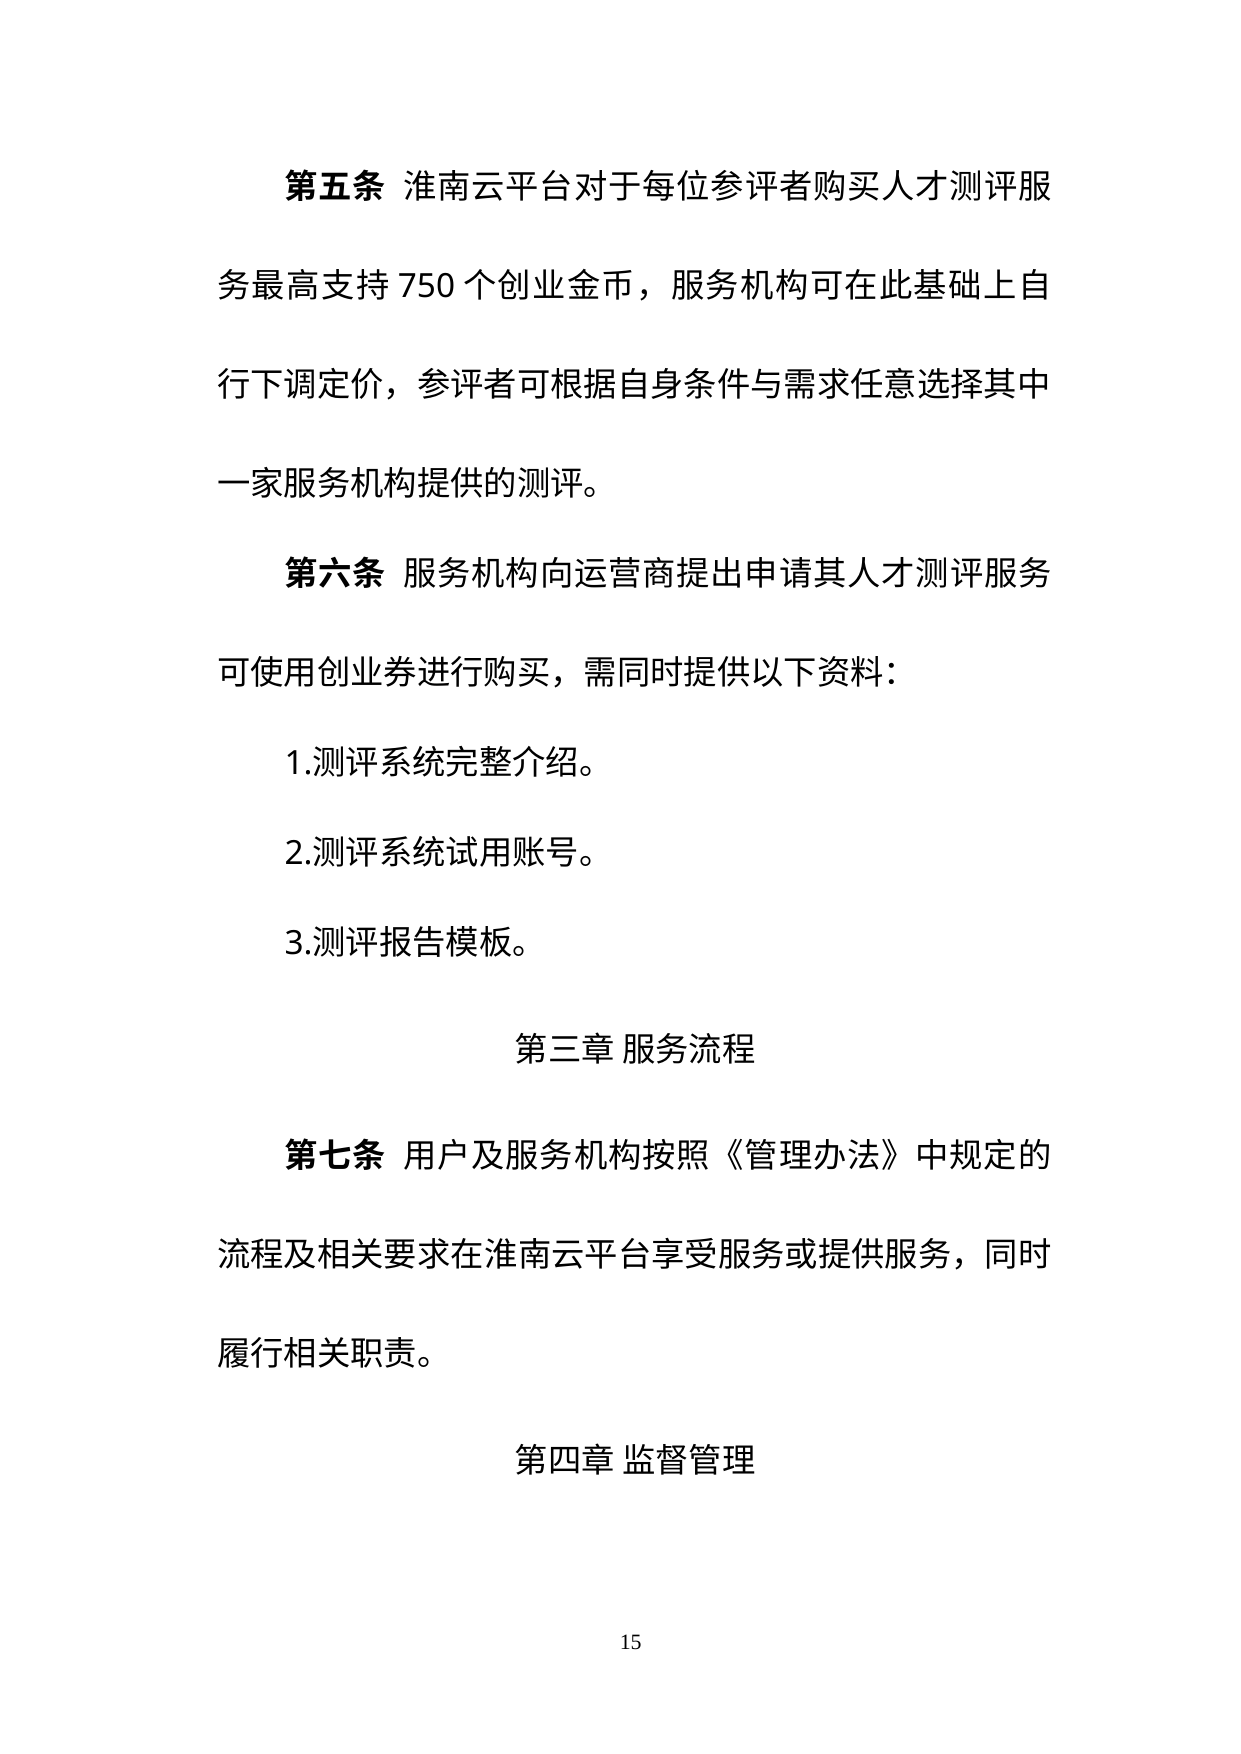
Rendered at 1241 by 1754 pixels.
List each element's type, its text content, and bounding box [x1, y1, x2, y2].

text 2.测评系统试用账号。 [217, 817, 1053, 883]
text 3.测评报告模板。 [217, 907, 1053, 973]
text 第四章 监督管理 [217, 1425, 1053, 1491]
text 第三章 服务流程 [217, 1014, 1053, 1080]
text 第五条 淮南云平台对于每位参评者购买人才测评服务最高支持750个创业金币，服务机构可在此基础上自行下调定价，参评者可根据自身条件与需求任意选择其中一家服务机构提供的测评。 [217, 151, 1053, 514]
text 1.测评系统完整介绍。 [217, 727, 1053, 793]
text 第六条 服务机构向运营商提出申请其人才测评服务可使用创业券进行购买，需同时提供以下资料： [217, 538, 1053, 703]
text 第七条 用户及服务机构按照《管理办法》中规定的流程及相关要求在淮南云平台享受服务或提供服务，同时履行相关职责。 [217, 1120, 1053, 1384]
